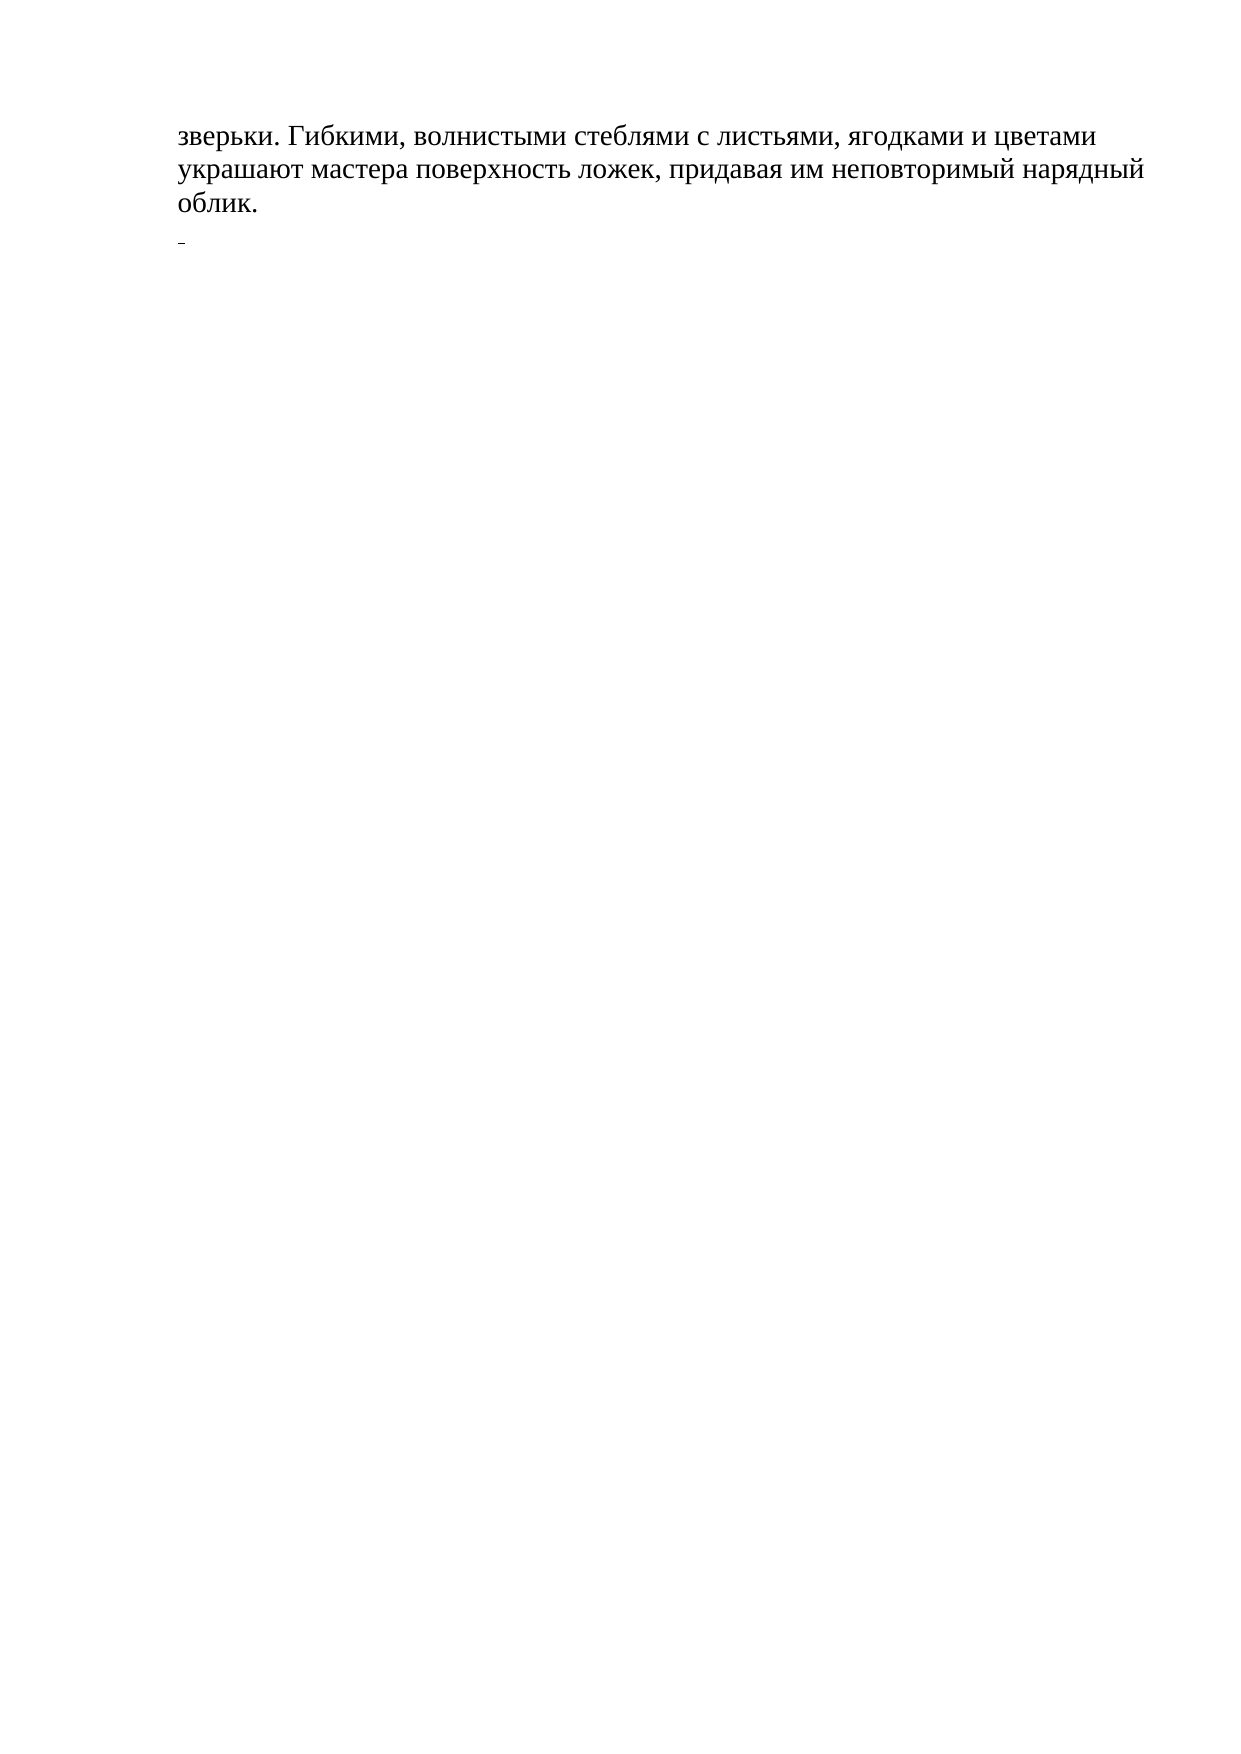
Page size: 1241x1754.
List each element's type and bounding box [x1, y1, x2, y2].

text [177, 118, 1152, 219]
